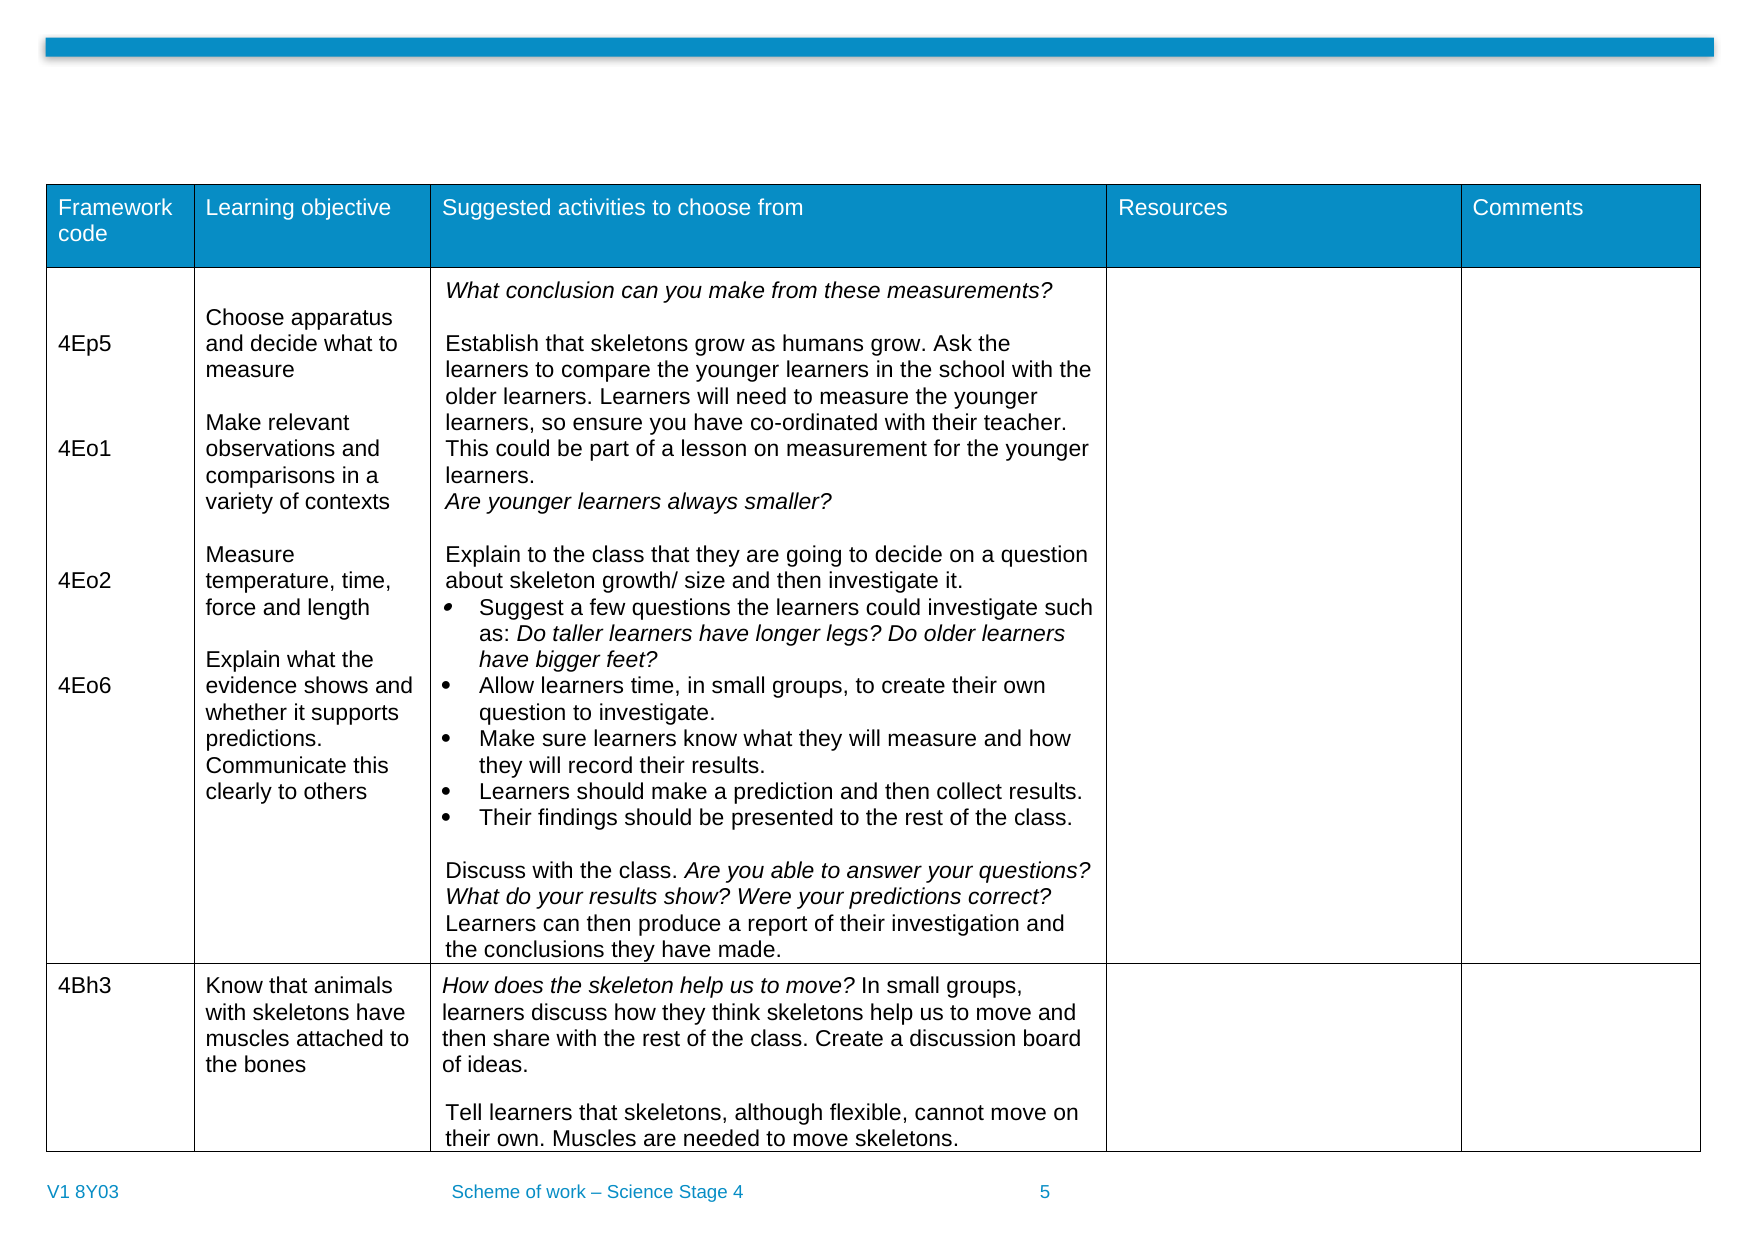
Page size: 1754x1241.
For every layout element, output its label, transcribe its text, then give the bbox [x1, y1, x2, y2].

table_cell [1107, 268, 1461, 962]
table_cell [1107, 964, 1461, 1151]
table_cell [195, 268, 430, 962]
table_header Learning objective [195, 185, 430, 267]
table_cell 4Bh3 [47, 964, 194, 1151]
table_header Resources [1107, 185, 1461, 267]
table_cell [431, 268, 1106, 962]
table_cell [431, 964, 1106, 1151]
table_header Comments [1462, 185, 1700, 267]
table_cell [195, 964, 430, 1151]
table_header Framework code [47, 185, 194, 267]
table_cell [1462, 268, 1700, 962]
table_cell 4Bh2 4Ep3 4Ep5 4Eo1 4Eo2 4Eo6 [47, 268, 194, 962]
table_header Suggested activities to choose from [431, 185, 1106, 267]
table_cell [1462, 964, 1700, 1151]
